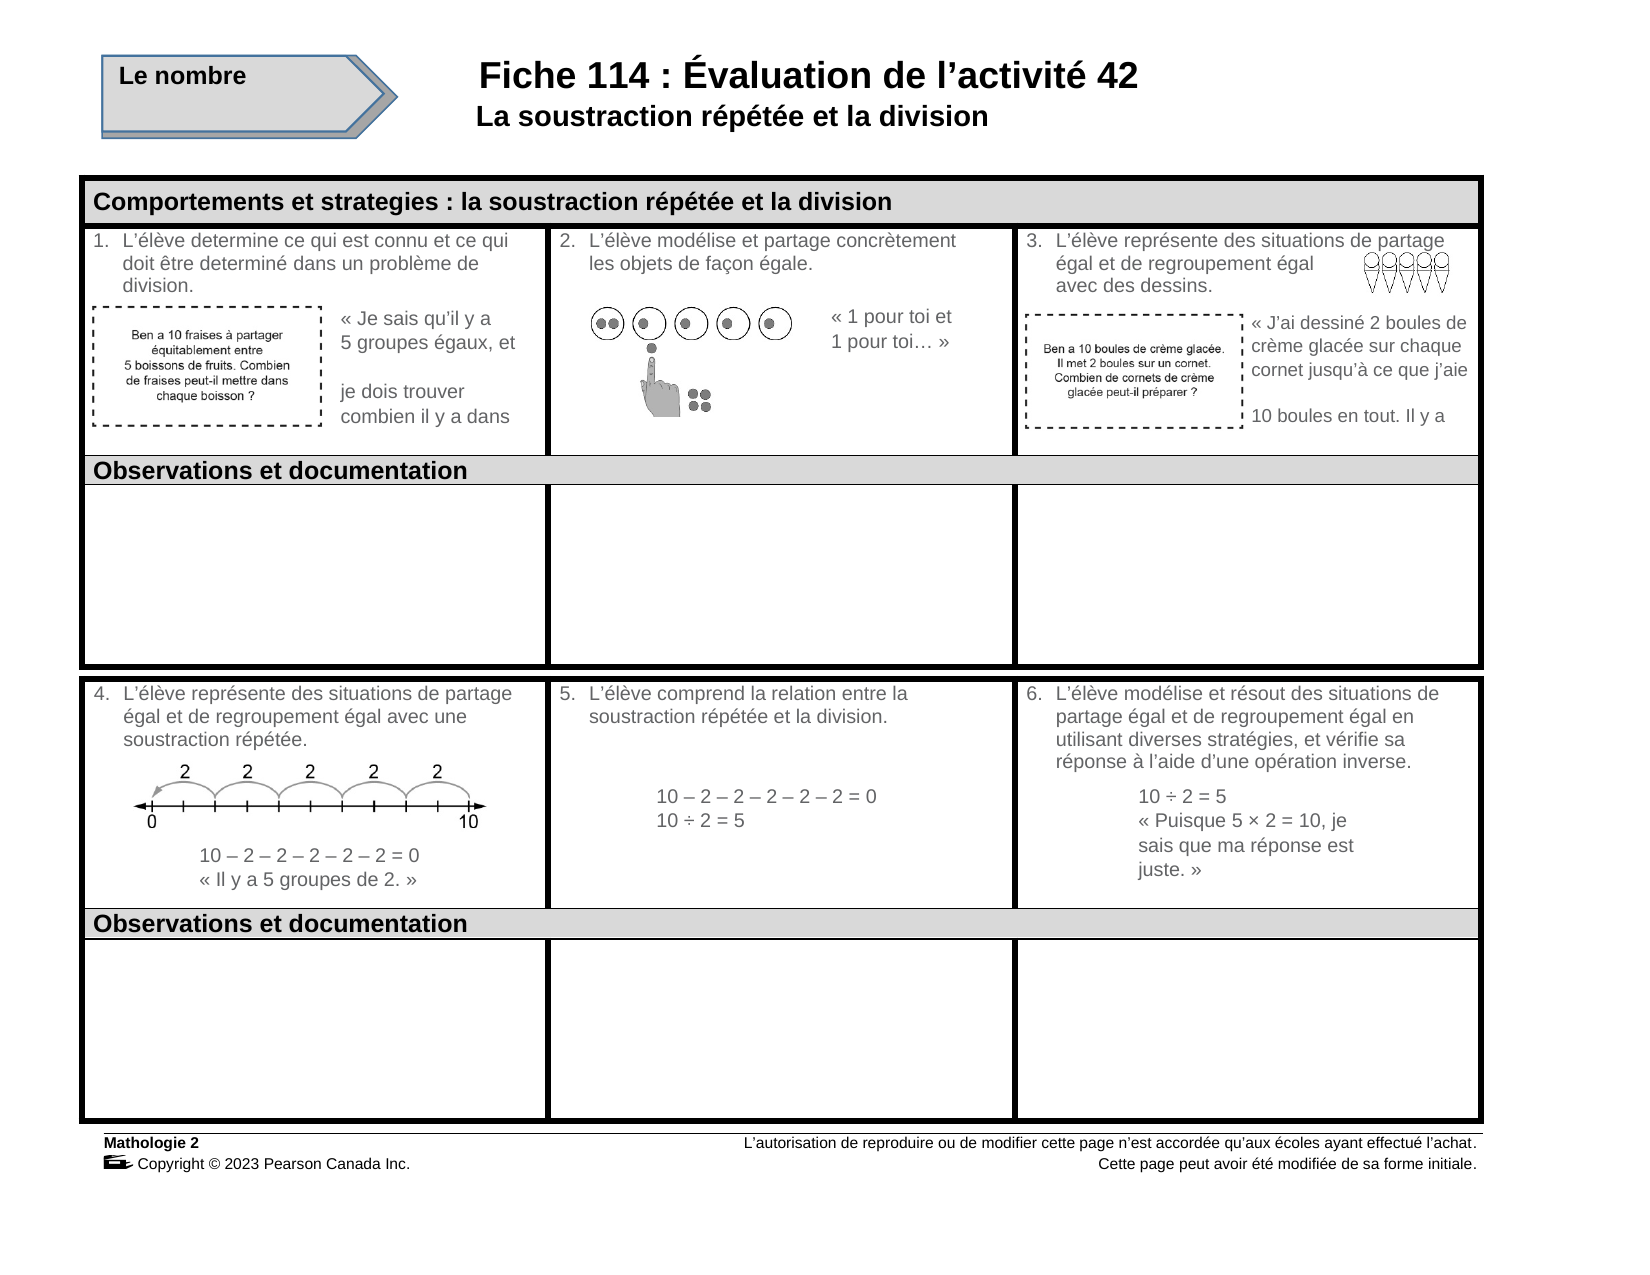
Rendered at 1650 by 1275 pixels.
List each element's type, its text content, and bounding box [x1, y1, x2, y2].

table_cell [551, 485, 1012, 664]
table_cell L’élève modélise et résout des situations de partage égal et de regroupement égal en utilisant diverses stratégies, et vérifie sa réponse à l’aide d’une opération inverse. [1018, 682, 1478, 908]
table_cell [82, 670, 428, 676]
table_cell [1121, 670, 1481, 676]
picture [132, 761, 487, 832]
table_cell [775, 670, 1121, 676]
picture [1021, 312, 1247, 431]
table_cell [85, 940, 545, 1117]
table_cell L’élève comprend la relation entre la soustraction répétée et la division. [551, 682, 1012, 908]
table_cell [428, 670, 775, 676]
table_cell [1018, 940, 1478, 1117]
table_cell L’élève représente des situations de partage égal et de regroupement égal avec une soustraction répétée. [85, 682, 545, 908]
picture [589, 304, 794, 417]
table_header Comportements et strategies : la soustraction répétée et la division [85, 181, 1478, 223]
table_cell [1018, 485, 1478, 664]
table_cell L’élève représente des situations de partage égal et de regroupement égal avec des dessins. [1018, 229, 1478, 455]
picture [103, 1155, 134, 1169]
table_cell L’élève determine ce qui est connu et ce qui doit être determiné dans un problème de division. [85, 229, 545, 455]
table_cell L’élève modélise et partage concrètement les objets de façon égale. [551, 229, 1012, 455]
table_cell [551, 940, 1012, 1117]
table_cell Observations et documentation [85, 909, 1478, 937]
table_cell Observations et documentation [85, 456, 1478, 484]
picture [88, 303, 326, 429]
table_cell [85, 485, 545, 664]
